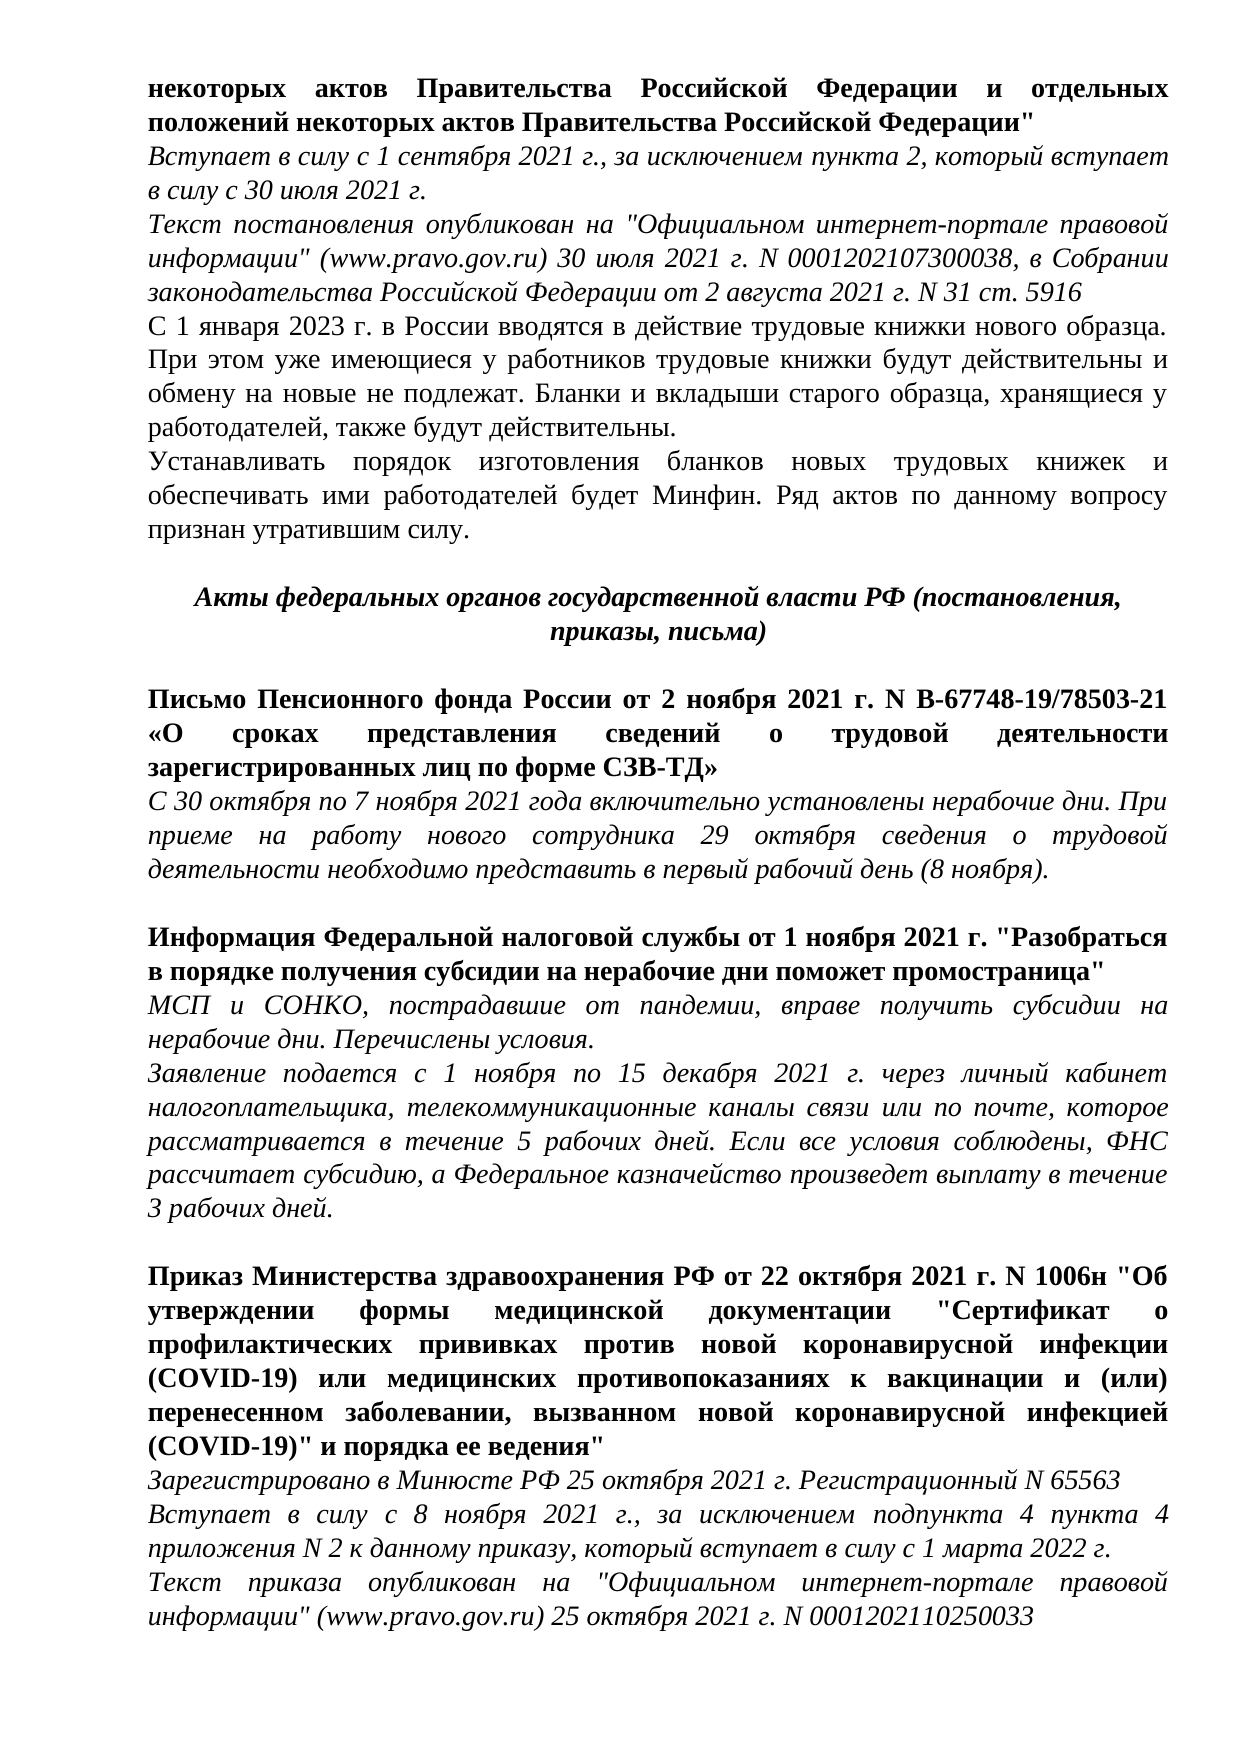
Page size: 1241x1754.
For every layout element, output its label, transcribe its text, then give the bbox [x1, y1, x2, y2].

text Информация Федеральной налоговой службы от 1 ноября 2021 г. "Разобраться в порядке получения субсидии на нерабочие дни поможет промостраница" [148, 952, 1169, 986]
text Вступает в силу с 8 ноября 2021 г., за исключением подпункта 4 пункта 4 приложения N 2 к данному приказу, который вступает в силу с 1 марта 2022 г. [148, 1497, 1169, 1563]
text Устанавливать порядок изготовления бланков новых трудовых книжек и обеспечивать ими работодателей будет Минфин. Ряд актов по данному вопросу признан утратившим силу. [148, 444, 1169, 545]
text С 1 января 2023 г. в России вводятся в действие трудовые книжки нового образца. При этом уже имеющиеся у работников трудовые книжки будут действительны и обмену на новые не подлежат. Бланки и вкладыши старого образца, хранящиеся у работодателей, также будут действительны. [148, 308, 1169, 443]
text Текст постановления опубликован на "Официальном интернет-портале правовой информации" (www.pravo.gov.ru) 30 июля 2021 г. N 0001202107300038, в Собрании законодательства Российской Федерации от 2 августа 2021 г. N 31 ст. 5916 [148, 207, 1169, 307]
text Текст приказа опубликован на "Официальном интернет-портале правовой информации" (www.pravo.gov.ru) 25 октября 2021 г. N 0001202110250033 [148, 1565, 1169, 1631]
text Акты федеральных органов государственной власти РФ (постановления, приказы, письма) [148, 580, 1169, 647]
text МСП и СОНКО, пострадавшие от пандемии, вправе получить субсидии на нерабочие дни. Перечислены условия. [148, 988, 1169, 1054]
text С 30 октября по 7 ноября 2021 года включительно установлены нерабочие дни. При приеме на работу нового сотрудника 29 октября сведения о трудовой деятельности необходимо представить в первый рабочий день (8 ноября). [148, 850, 1169, 884]
text Приказ Министерства здравоохранения РФ от 22 октября 2021 г. N 1006н "Об утверждении формы медицинской документации "Сертификат о профилактических прививках против новой коронавирусной инфекции (COVID-19) или медицинских противопоказаниях к вакцинации и (или) перенесенном заболевании, вызванном новой коронавирусной инфекцией (COVID-19)" и порядка ее ведения" [148, 1259, 1169, 1462]
text Письмо Пенсионного фонда России от 2 ноября 2021 г. N В-67748-19/78503-21 «О сроках представления сведений о трудовой деятельности зарегистрированных лиц по форме СЗВ-ТД» [148, 748, 1169, 782]
text Вступает в силу с 1 сентября 2021 г., за исключением пункта 2, который вступает в силу с 30 июля 2021 г. [148, 139, 1169, 205]
text Заявление подается с 1 ноября по 15 декабря 2021 г. через личный кабинет налогоплательщика, телекоммуникационные каналы связи или по почте, которое рассматривается в течение 5 рабочих дней. Если все условия соблюдены, ФНС рассчитает субсидию, а Федеральное казначейство произведет выплату в течение 3 рабочих дней. [148, 1056, 1169, 1224]
text Зарегистрировано в Минюсте РФ 25 октября 2021 г. Регистрационный N 65563 [148, 1463, 1169, 1496]
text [148, 71, 1169, 137]
